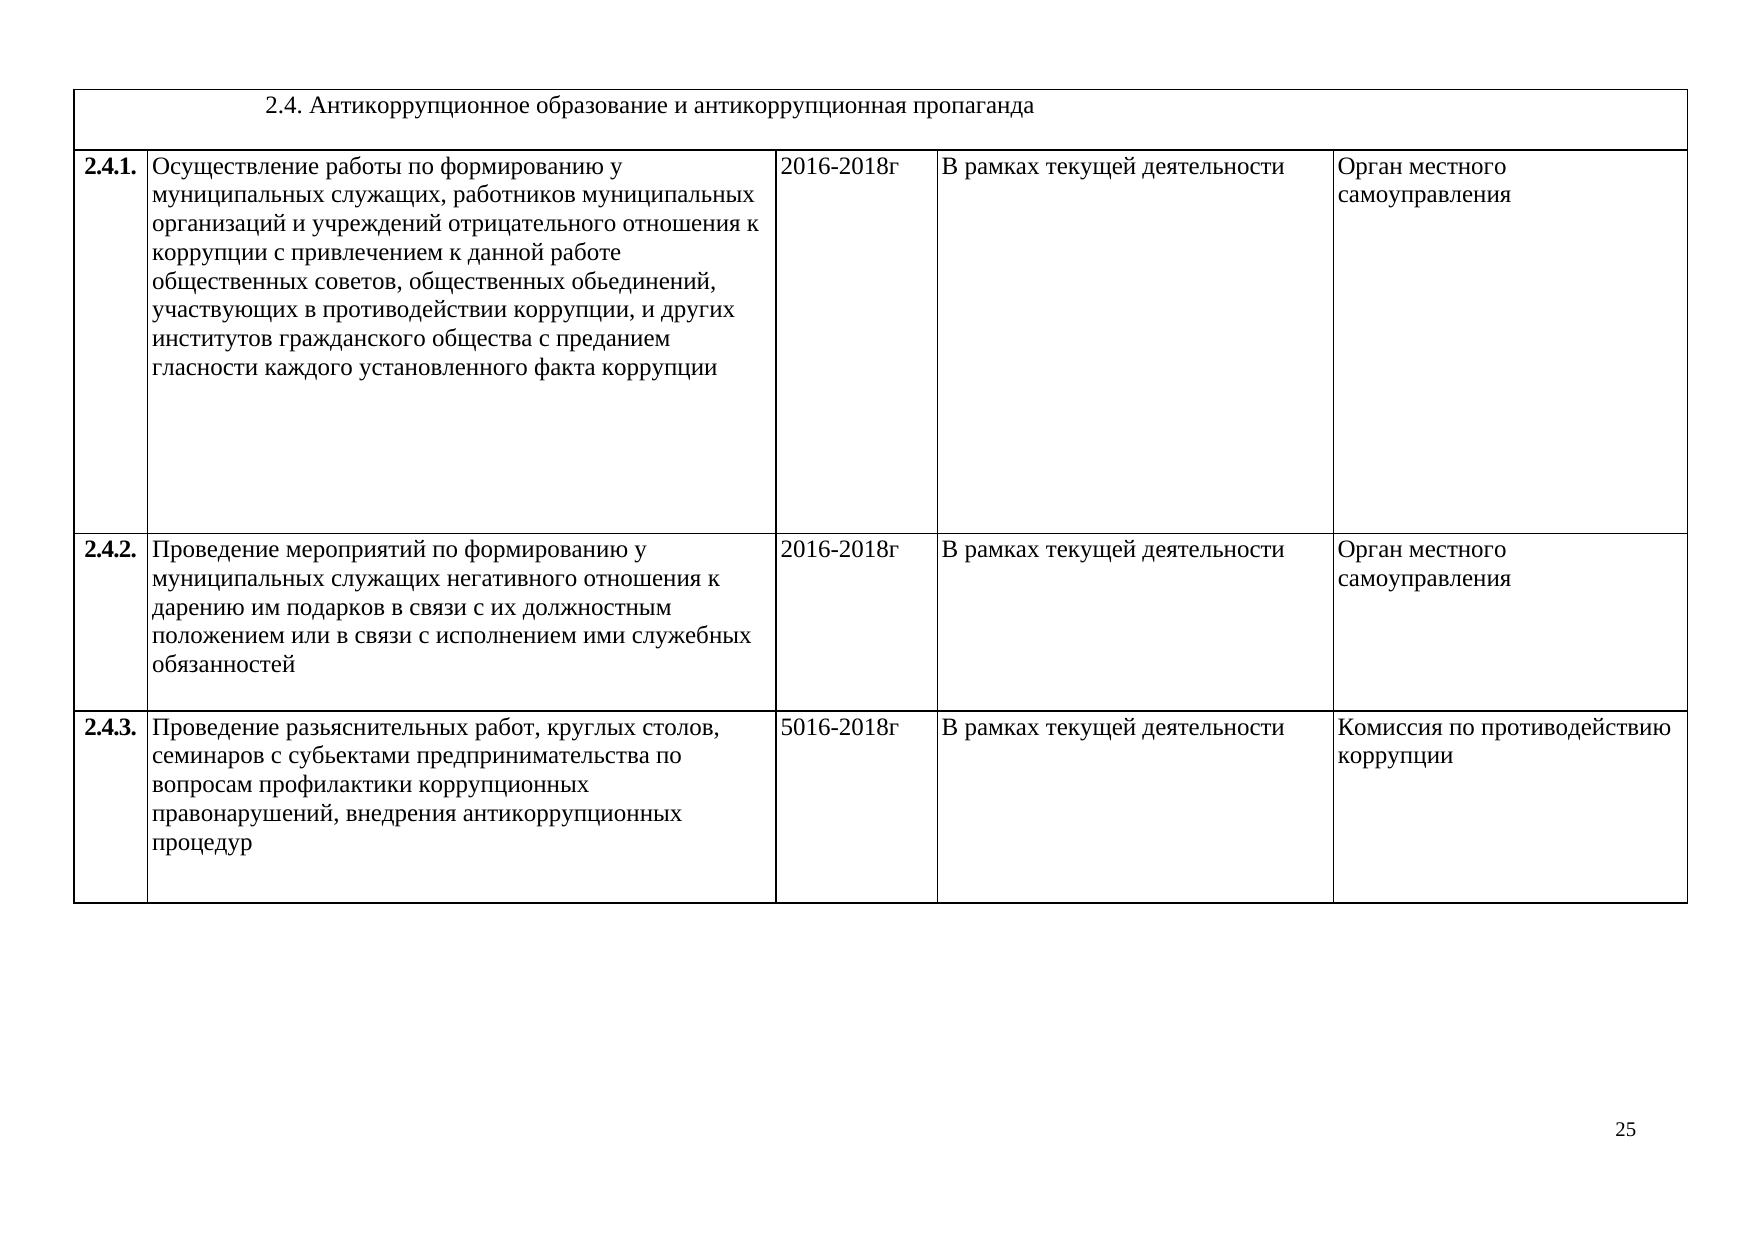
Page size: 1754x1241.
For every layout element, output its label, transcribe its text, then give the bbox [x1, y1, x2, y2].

table_cell 2.4.2. [75, 534, 147, 710]
table_cell 2.4.3. [75, 712, 147, 902]
table_cell Проведение разьяснительных работ, круглых столов, семинаров с субьектами предпринимательства по вопросам профилактики коррупционных правонарушений, внедрения антикоррупционных процедур [148, 712, 775, 902]
table_cell Орган местного самоуправления [1334, 534, 1687, 710]
table_cell В рамках текущей деятельности [938, 151, 1333, 533]
table_cell 2016-2018г [777, 534, 937, 710]
table_header 2.4. Антикоррупционное образование и антикоррупционная пропаганда [75, 90, 1687, 149]
table_cell Орган местного самоуправления [1334, 151, 1687, 533]
table_cell Осуществление работы по формированию у муниципальных служащих, работников муниципальных организаций и учреждений отрицательного отношения к коррупции с привлечением к данной работе общественных советов, общественных обьединений, участвующих в противодействии коррупции, и других институтов гражданского общества с преданием гласности каждого установленного факта коррупции [148, 151, 775, 533]
table_cell Проведение мероприятий по формированию у муниципальных служащих негативного отношения к дарению им подарков в связи с их должностным положением или в связи с исполнением ими служебных обязанностей [148, 534, 775, 710]
table_cell Комиссия по противодействию коррупции [1334, 712, 1687, 902]
table_cell 5016-2018г [777, 712, 937, 902]
table_cell 2.4.1. [75, 151, 147, 533]
table_cell В рамках текущей деятельности [938, 534, 1333, 710]
table_cell 2016-2018г [777, 151, 937, 533]
table_cell В рамках текущей деятельности [938, 712, 1333, 902]
